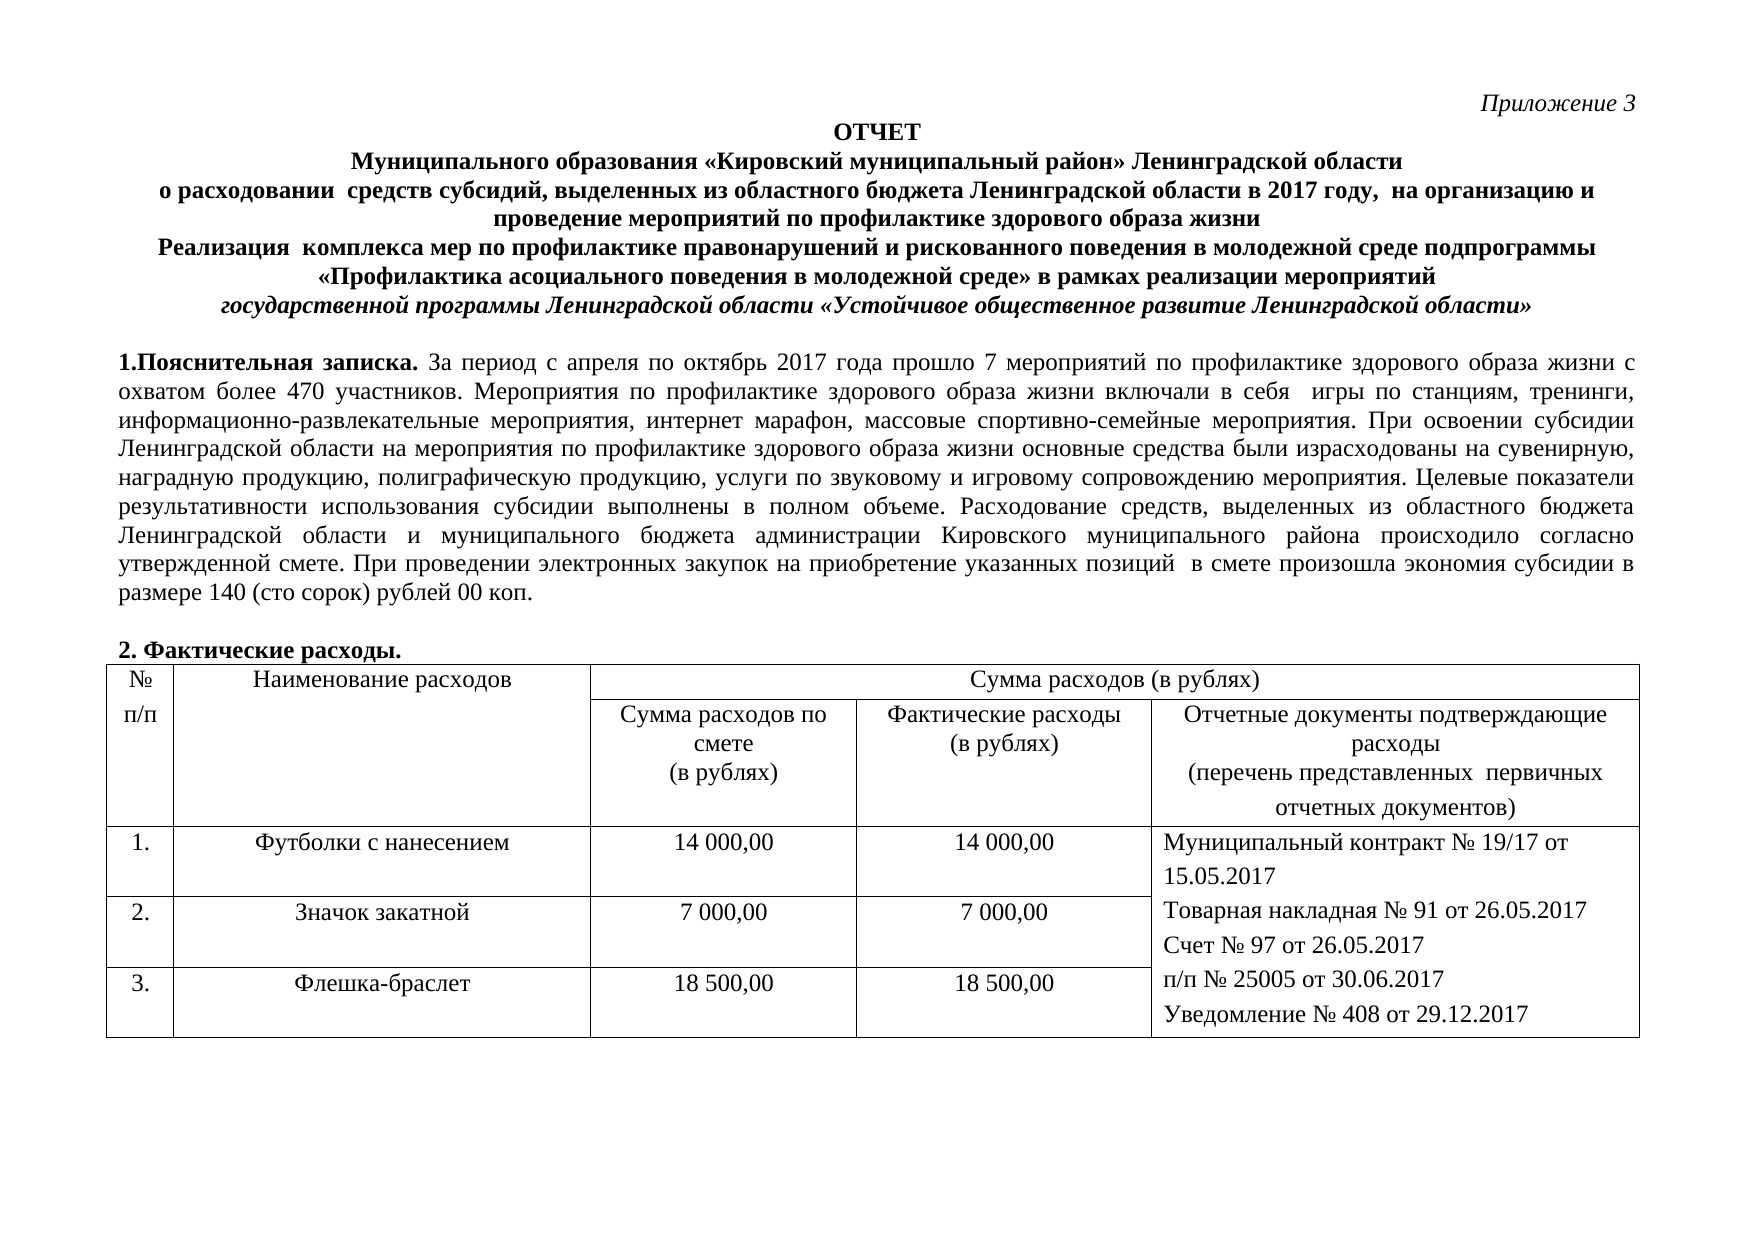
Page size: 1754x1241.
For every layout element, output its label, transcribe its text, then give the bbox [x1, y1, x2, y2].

table_cell 1. [107, 827, 173, 896]
text Муниципального образования «Кировский муниципальный район» Ленинградской области [118, 146, 1636, 175]
text Приложение 3 [118, 88, 1636, 117]
table_cell Флешка-браслет [174, 968, 590, 1037]
table_header Сумма расходов (в рублях) [591, 665, 1639, 698]
table_header Наименование расходов [174, 665, 590, 826]
table_cell Футболки с нанесением [174, 827, 590, 896]
text 1.Пояснительная записка. За период с апреля по октябрь 2017 года прошло 7 мероприятий по профилактике здорового образа жизни с охватом более 470 участников. Мероприятия по профилактике здорового образа жизни включали в себя игры по станциям, тренинги, информационно-развлекательные мероприятия, интернет марафон, массовые спортивно-семейные мероприятия. При освоении субсидии Ленинградской области на мероприятия по профилактике здорового образа жизни основные средства были израсходованы на сувенирную, наградную продукцию, полиграфическую продукцию, услуги по звуковому и игровому сопровождению мероприятия. Целевые показатели результативности использования субсидии выполнены в полном объеме. Расходование средств, выделенных из областного бюджета Ленинградской области и муниципального бюджета администрации Кировского муниципального района происходило согласно утвержденной смете. При проведении электронных закупок на приобретение указанных позиций в смете произошла экономия субсидии в размере 140 (сто сорок) рублей 00 коп. [118, 347, 1636, 606]
table_cell 2. [107, 897, 173, 967]
table_cell 7 000,00 [857, 897, 1151, 967]
text государственной программы Ленинградской области «Устойчивое общественное развитие Ленинградской области» [118, 290, 1636, 318]
table_cell 18 500,00 [591, 968, 856, 1037]
text 2. Фактические расходы. [118, 635, 1636, 663]
table_cell Муниципальный контракт № 19/17 от 15.05.2017 Товарная накладная № 91 от 26.05.2017 Счет № 97 от 26.05.2017 п/п № 25005 от 30.06.2017 Уведомление № 408 от 29.12.2017 [1152, 827, 1639, 1037]
table_cell Отчетные документы подтверждающие расходы (перечень представленных первичных отчетных документов) [1152, 700, 1639, 826]
table_header № п/п [107, 665, 173, 826]
table_cell 3. [107, 968, 173, 1037]
table_cell Фактические расходы (в рублях) [857, 700, 1151, 826]
table_cell Значок закатной [174, 897, 590, 967]
table_cell 14 000,00 [591, 827, 856, 896]
table_cell Сумма расходов по смете (в рублях) [591, 700, 856, 826]
text о расходовании средств субсидий, выделенных из областного бюджета Ленинградской области в 2017 году, на организацию и проведение мероприятий по профилактике здорового образа жизни [118, 175, 1636, 232]
text Реализация комплекса мер по профилактике правонарушений и рискованного поведения в молодежной среде подпрограммы «Профилактика асоциального поведения в молодежной среде» в рамках реализации мероприятий [118, 232, 1636, 290]
text ОТЧЕТ [118, 117, 1636, 146]
table_cell 18 500,00 [857, 968, 1151, 1037]
table_cell 7 000,00 [591, 897, 856, 967]
table_cell 14 000,00 [857, 827, 1151, 896]
